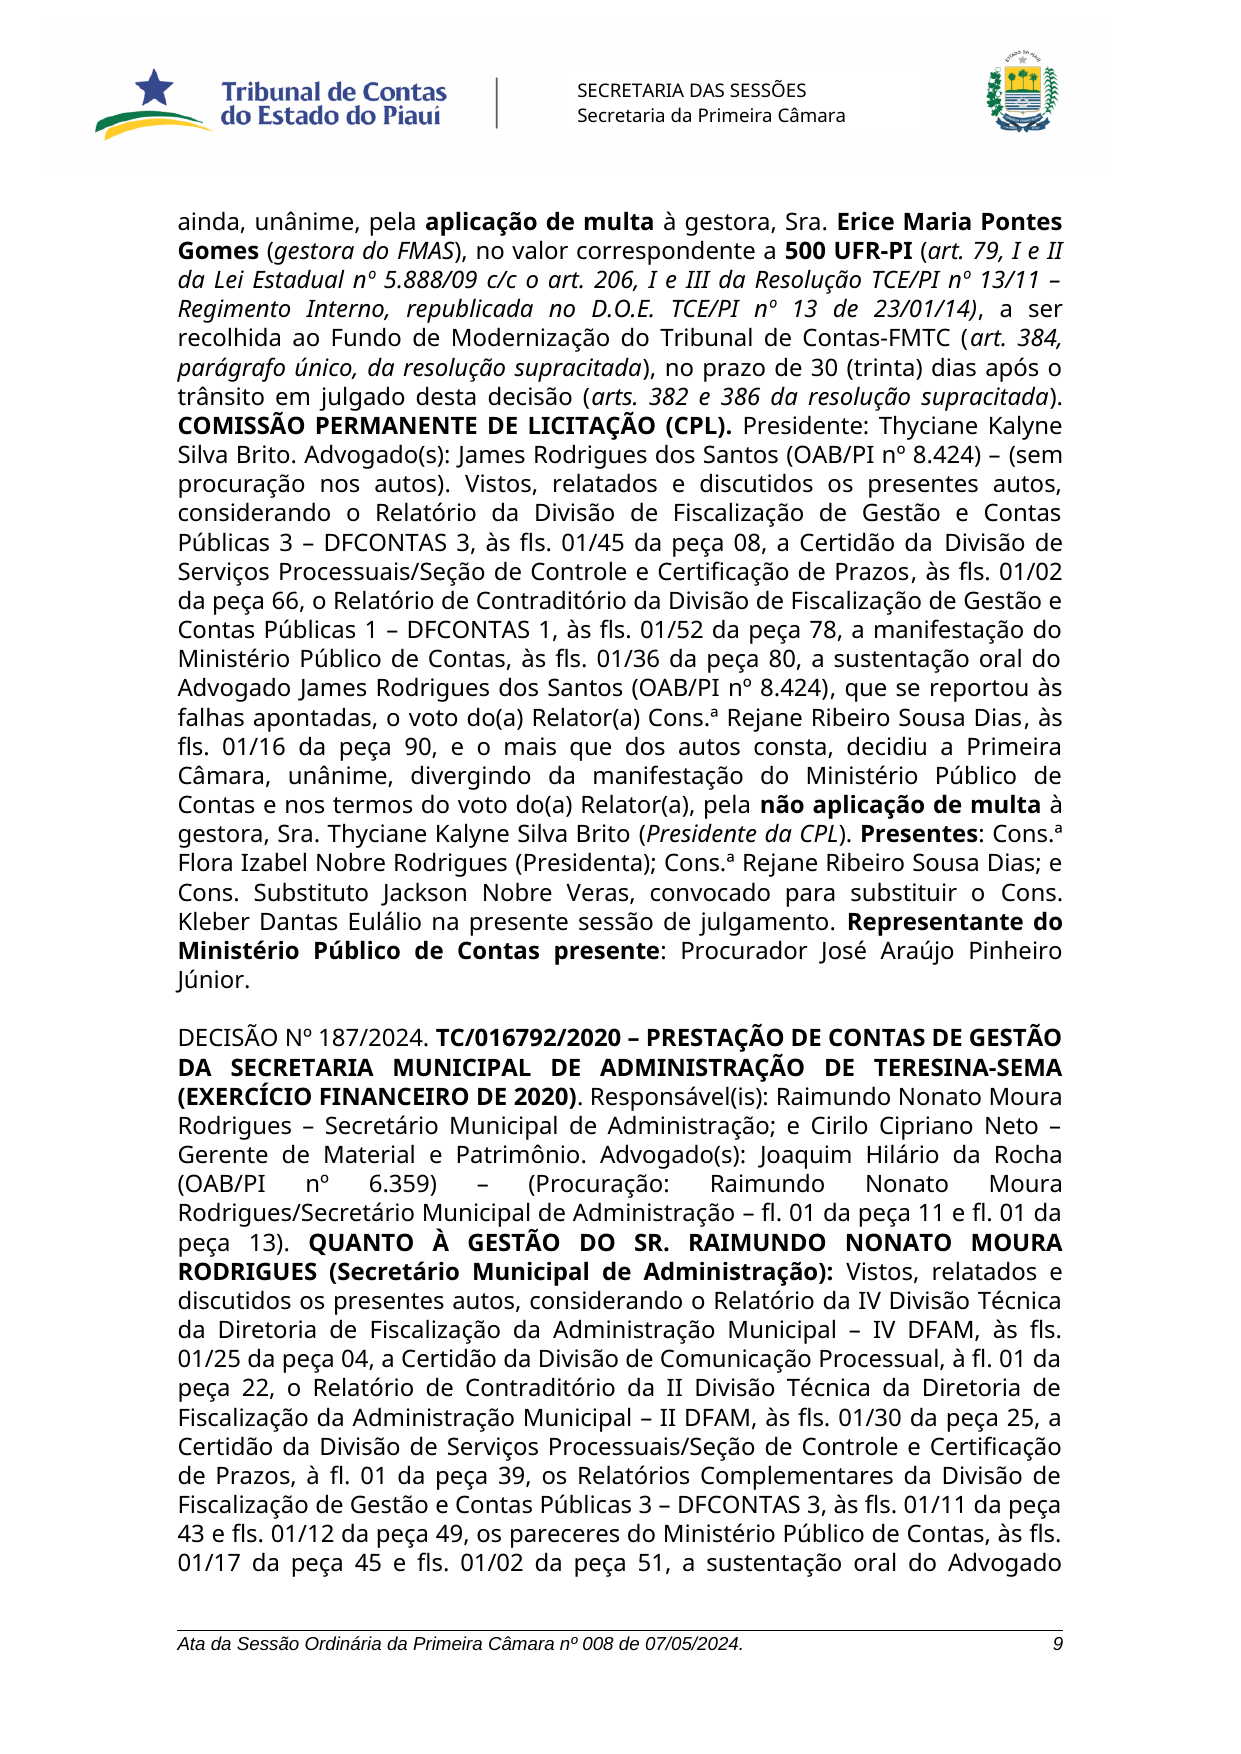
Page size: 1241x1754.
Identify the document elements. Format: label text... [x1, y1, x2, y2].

picture [47, 17, 1107, 176]
